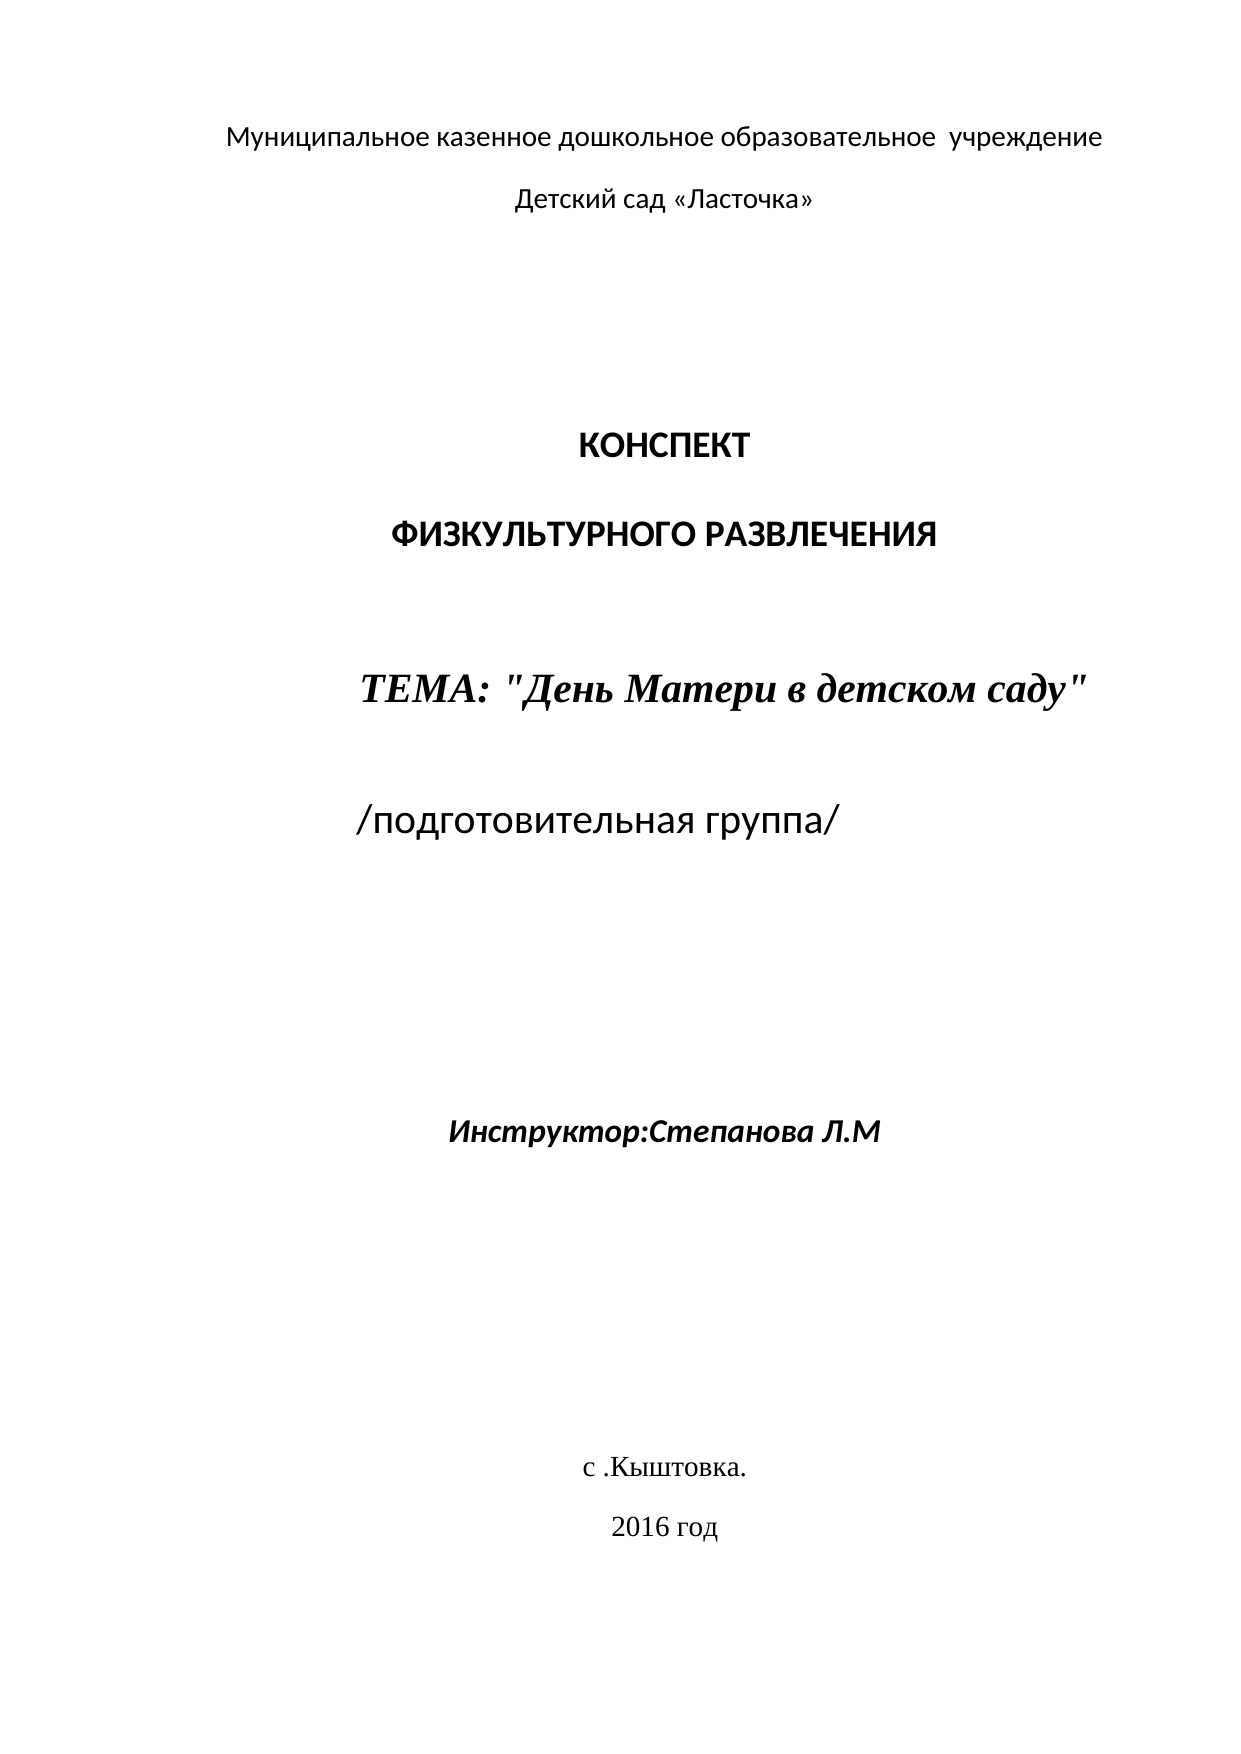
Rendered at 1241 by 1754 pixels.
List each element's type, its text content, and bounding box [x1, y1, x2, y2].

text 2016 год [177, 1509, 1152, 1542]
text ТЕМА: "День Матери в детском саду" [189, 663, 1139, 711]
text Муниципальное казенное дошкольное образовательное учреждение [177, 118, 1152, 154]
text Инструктор:Степанова Л.М [177, 1110, 1152, 1151]
text КОНСПЕКТ [177, 421, 1152, 467]
text /подготовительная группа/ [177, 793, 1152, 844]
text Детский сад «Ласточка» [177, 180, 1152, 216]
text ФИЗКУЛЬТУРНОГО РАЗВЛЕЧЕНИЯ [177, 510, 1152, 556]
text с .Кыштовка. [177, 1449, 1152, 1483]
